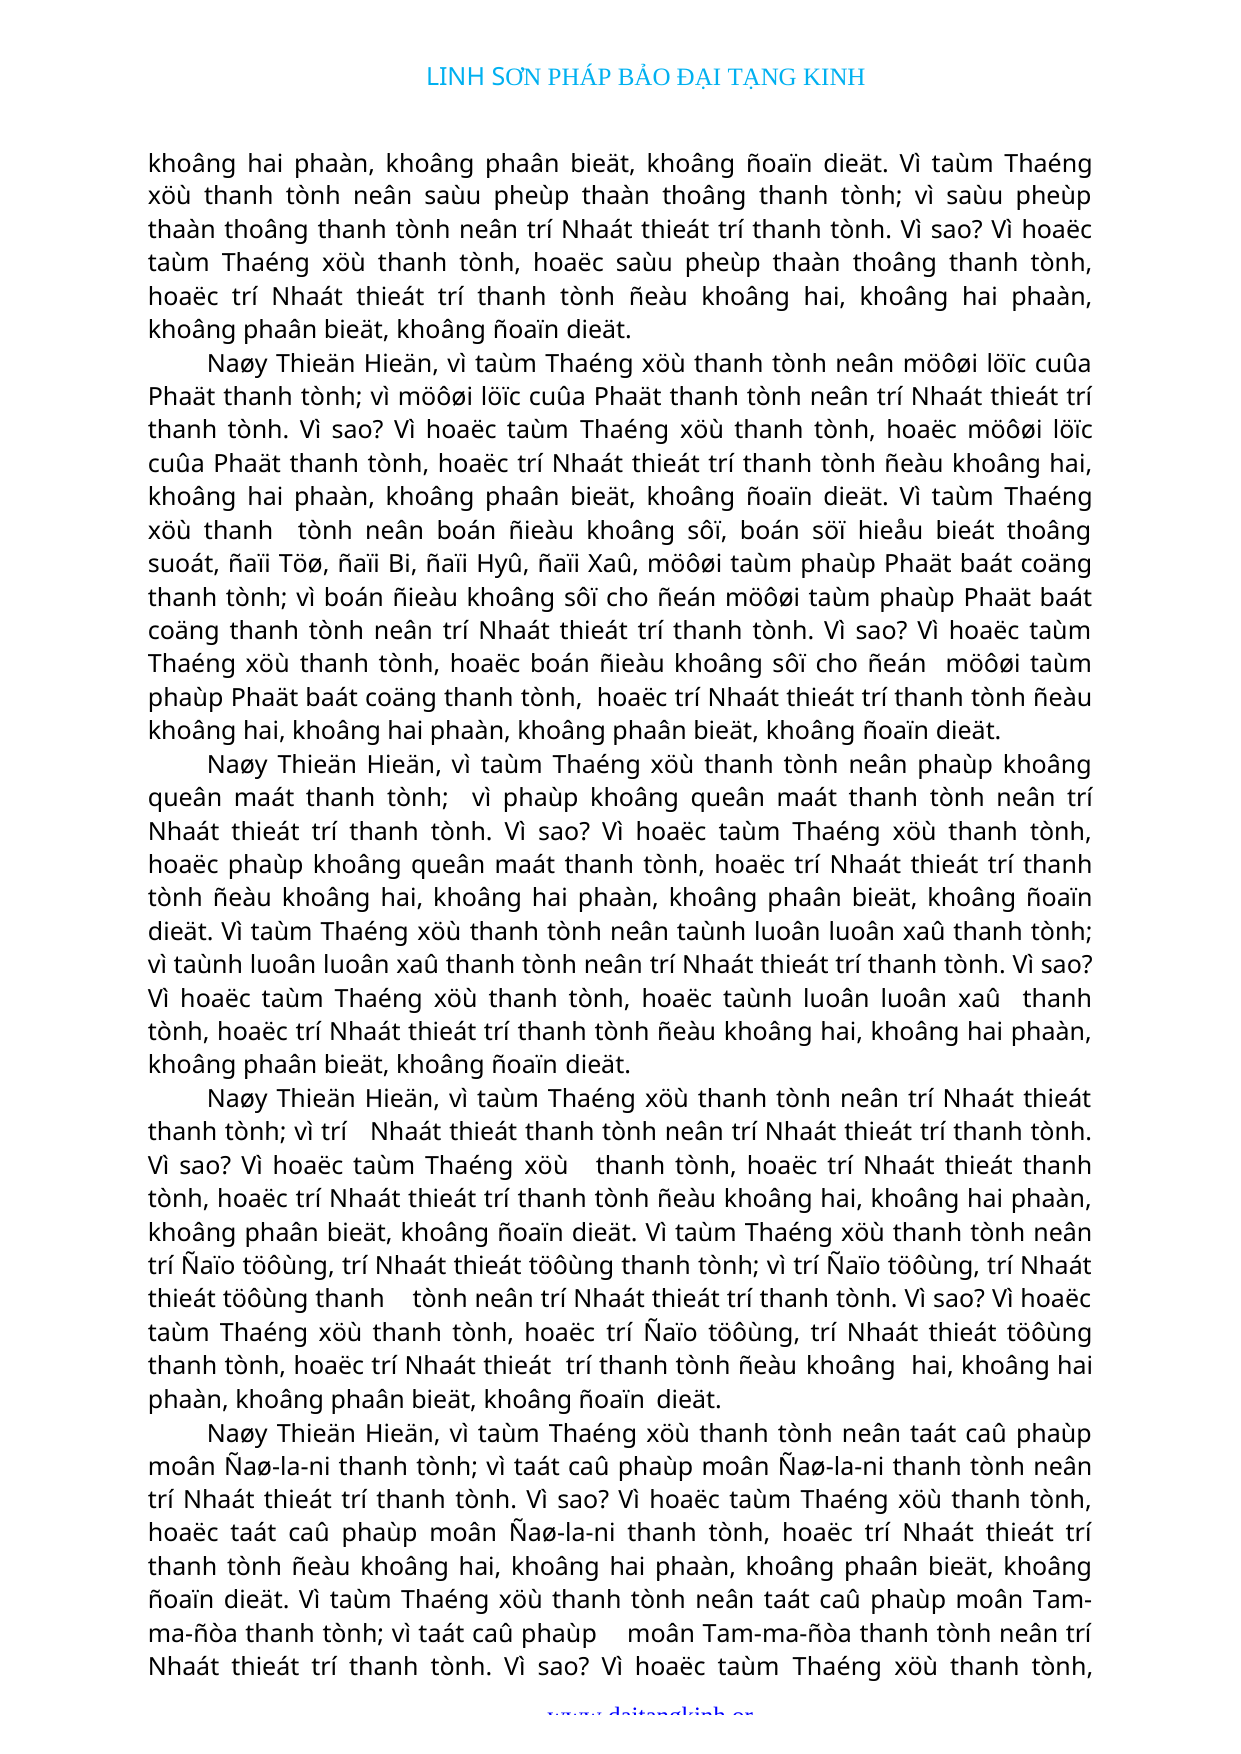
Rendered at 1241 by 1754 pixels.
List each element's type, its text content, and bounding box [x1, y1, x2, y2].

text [148, 1416, 1093, 1683]
text khoâng hai phaàn, khoâng phaân bieät, khoâng ñoaïn dieät. Vì taùm Thaéng xöù thanh tònh neân saùu pheùp thaàn thoâng thanh tònh; vì saùu pheùp thaàn thoâng thanh tònh neân trí Nhaát thieát trí thanh tònh. Vì sao? Vì hoaëc taùm Thaéng xöù thanh tònh, hoaëc saùu pheùp thaàn thoâng thanh tònh, hoaëc trí Nhaát thieát trí thanh tònh ñeàu khoâng hai, khoâng hai phaàn, khoâng phaân bieät, khoâng ñoaïn dieät. [148, 145, 1093, 346]
text Naøy Thieän Hieän, vì taùm Thaéng xöù thanh tònh neân möôøi löïc cuûa Phaät thanh tònh; vì möôøi löïc cuûa Phaät thanh tònh neân trí Nhaát thieát trí thanh tònh. Vì sao? Vì hoaëc taùm Thaéng xöù thanh tònh, hoaëc möôøi löïc cuûa Phaät thanh tònh, hoaëc trí Nhaát thieát trí thanh tònh ñeàu khoâng hai, khoâng hai phaàn, khoâng phaân bieät, khoâng ñoaïn dieät. Vì taùm Thaéng xöù thanh tònh neân boán ñieàu khoâng sôï, boán söï hieåu bieát thoâng suoát, ñaïi Töø, ñaïi Bi, ñaïi Hyû, ñaïi Xaû, möôøi taùm phaùp Phaät baát coäng thanh tònh; vì boán ñieàu khoâng sôï cho ñeán möôøi taùm phaùp Phaät baát coäng thanh tònh neân trí Nhaát thieát trí thanh tònh. Vì sao? Vì hoaëc taùm Thaéng xöù thanh tònh, hoaëc boán ñieàu khoâng sôï cho ñeán möôøi taùm phaùp Phaät baát coäng thanh tònh, hoaëc trí Nhaát thieát trí thanh tònh ñeàu khoâng hai, khoâng hai phaàn, khoâng phaân bieät, khoâng ñoaïn dieät. [148, 346, 1093, 747]
text Naøy Thieän Hieän, vì taùm Thaéng xöù thanh tònh neân trí Nhaát thieát thanh tònh; vì trí Nhaát thieát thanh tònh neân trí Nhaát thieát trí thanh tònh. Vì sao? Vì hoaëc taùm Thaéng xöù thanh tònh, hoaëc trí Nhaát thieát thanh tònh, hoaëc trí Nhaát thieát trí thanh tònh ñeàu khoâng hai, khoâng hai phaàn, khoâng phaân bieät, khoâng ñoaïn dieät. Vì taùm Thaéng xöù thanh tònh neân trí Ñaïo töôùng, trí Nhaát thieát töôùng thanh tònh; vì trí Ñaïo töôùng, trí Nhaát thieát töôùng thanh tònh neân trí Nhaát thieát trí thanh tònh. Vì sao? Vì hoaëc taùm Thaéng xöù thanh tònh, hoaëc trí Ñaïo töôùng, trí Nhaát thieát töôùng thanh tònh, hoaëc trí Nhaát thieát trí thanh tònh ñeàu khoâng hai, khoâng hai phaàn, khoâng phaân bieät, khoâng ñoaïn dieät. [148, 1081, 1093, 1416]
text Naøy Thieän Hieän, vì taùm Thaéng xöù thanh tònh neân phaùp khoâng queân maát thanh tònh; vì phaùp khoâng queân maát thanh tònh neân trí Nhaát thieát trí thanh tònh. Vì sao? Vì hoaëc taùm Thaéng xöù thanh tònh, hoaëc phaùp khoâng queân maát thanh tònh, hoaëc trí Nhaát thieát trí thanh tònh ñeàu khoâng hai, khoâng hai phaàn, khoâng phaân bieät, khoâng ñoaïn dieät. Vì taùm Thaéng xöù thanh tònh neân taùnh luoân luoân xaû thanh tònh; vì taùnh luoân luoân xaû thanh tònh neân trí Nhaát thieát trí thanh tònh. Vì sao? Vì hoaëc taùm Thaéng xöù thanh tònh, hoaëc taùnh luoân luoân xaû thanh tònh, hoaëc trí Nhaát thieát trí thanh tònh ñeàu khoâng hai, khoâng hai phaàn, khoâng phaân bieät, khoâng ñoaïn dieät. [148, 747, 1093, 1081]
